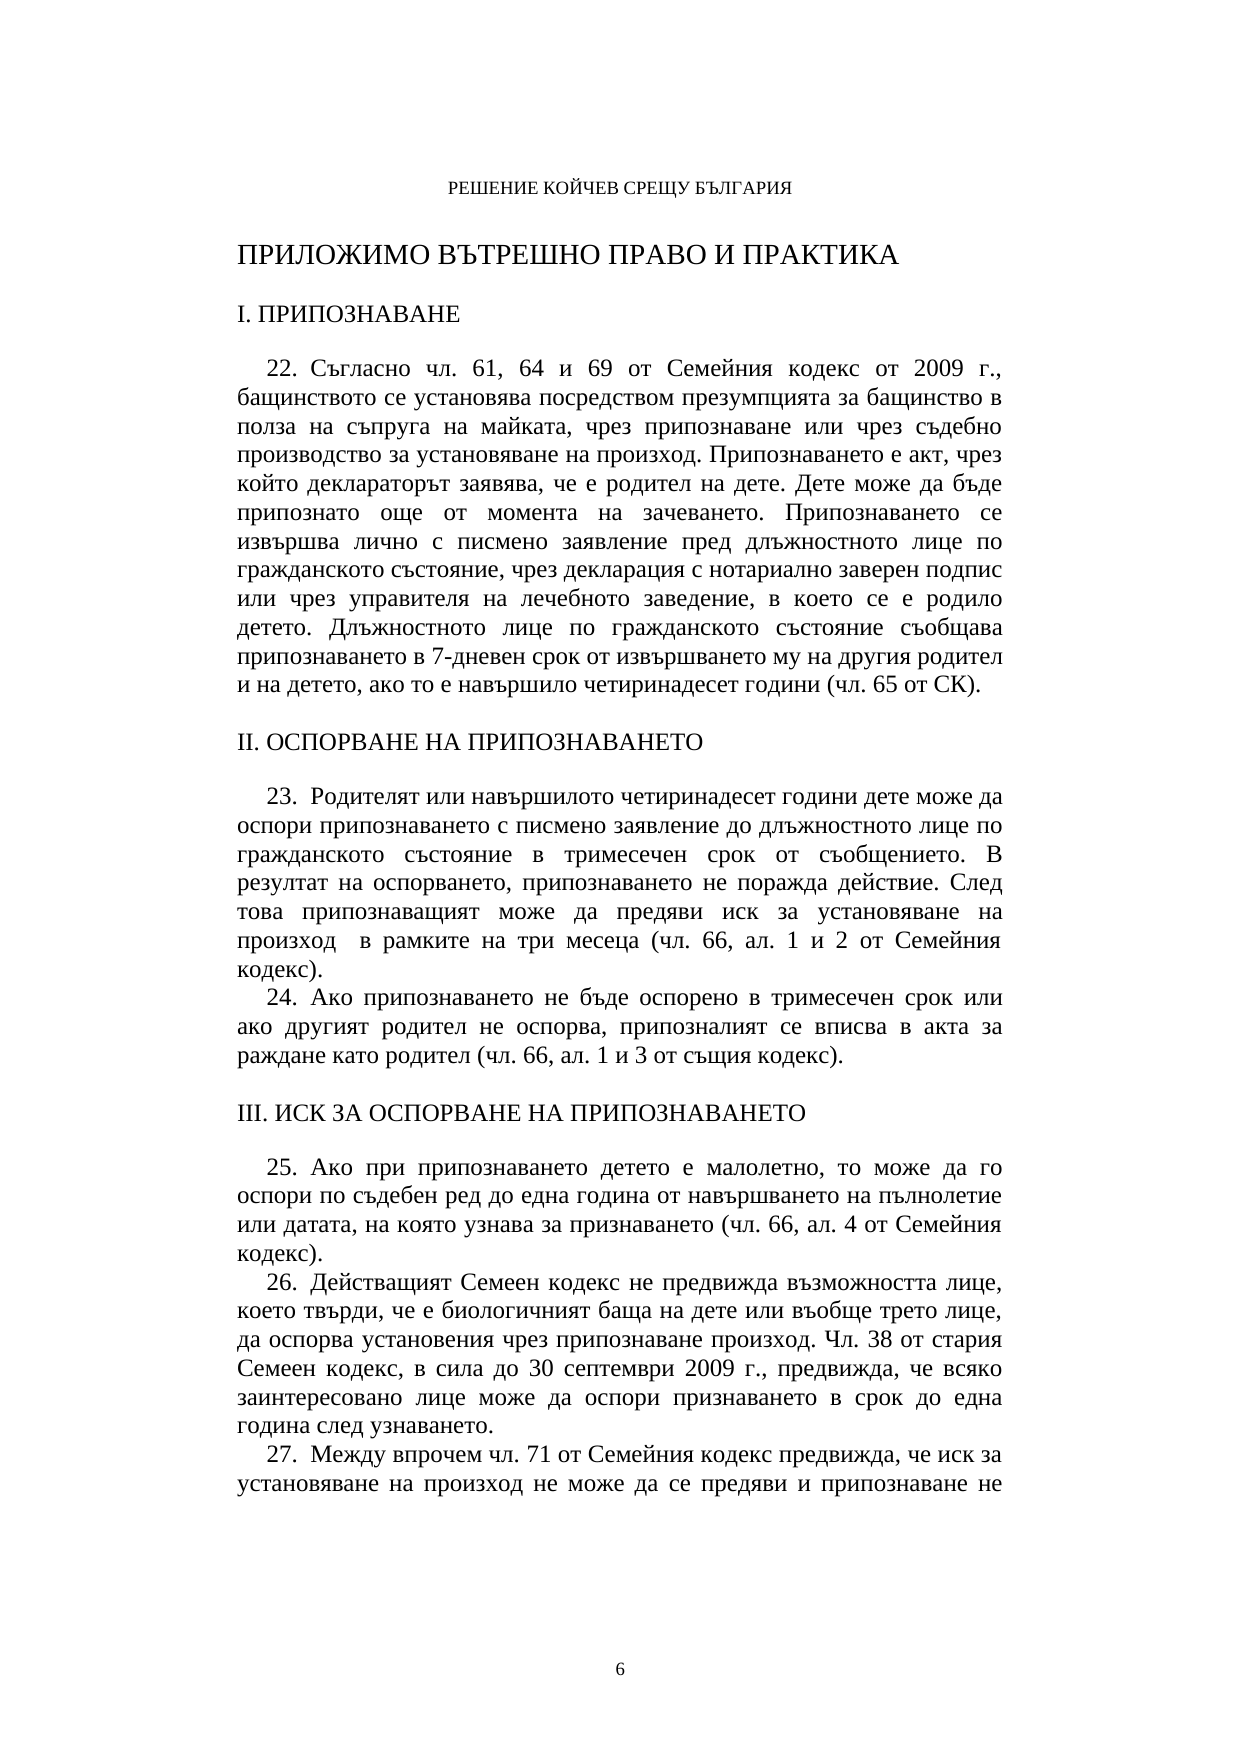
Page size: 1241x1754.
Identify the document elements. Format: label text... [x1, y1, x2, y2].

text 26. Действащият Семеен кодекс не предвижда възможността лице, което твърди, че е биологичният баща на дете или въобще трето лице, да оспорва установения чрез припознаване произход. Чл. 38 от стария Семеен кодекс, в сила до 30 септември 2009 г., предвижда, че всяко заинтересовано лице може да оспори признаването в срок до една година след узнаването. [237, 1267, 1003, 1439]
list Оспорване на припознаването [237, 727, 1003, 756]
list Припознаване [237, 299, 1003, 328]
text ПРИЛОЖИМО ВЪТРЕШНО ПРАВО И ПРАКТИКА [237, 237, 1003, 270]
text 25. Ако при припознаването детето е малолетно, то може да го оспори по съдебен ред до една година от навършването на пълнолетие или датата, на която узнава за признаването (чл. 66, ал. 4 от Семейния кодекс). [237, 1152, 1003, 1267]
text 24. Ако припознаването не бъде оспорено в тримесечен срок или ако другият родител не оспорва, припозналият се вписва в акта за раждане като родител (чл. 66, ал. 1 и 3 от същия кодекс). [237, 982, 1003, 1069]
list Иск за оспорване на припознаването [237, 1098, 1003, 1127]
text 23. Родителят или навършилото четиринадесет години дете може да оспори припознаването с писмено заявление до длъжностното лице по гражданското състояние в тримесечен срок от съобщението. В резултат на оспорването, припознаването не поражда действие. След това припознаващият може да предяви иск за установяване на произход в рамките на три месеца (чл. 66, ал. 1 и 2 от Семейния кодекс). [237, 781, 1003, 982]
text 22. Съгласно чл. 61, 64 и 69 от Семейния кодекс от 2009 г., бащинството се установява посредством презумпцията за бащинство в полза на съпруга на майката, чрез припознаване или чрез съдебно производство за установяване на произход. Припознаването е акт, чрез който деклараторът заявява, че е родител на дете. Дете може да бъде припознато още от момента на зачеването. Припознаването се извършва лично с писмено заявление пред длъжностното лице по гражданското състояние, чрез декларация с нотариално заверен подпис или чрез управителя на лечебното заведение, в което се е родило детето. Длъжностното лице по гражданското състояние съобщава припознаването в 7-дневен срок от извършването му на другия родител и на детето, ако то е навършило четиринадесет години (чл. 65 от СК). [237, 353, 1003, 698]
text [237, 1439, 1003, 1497]
